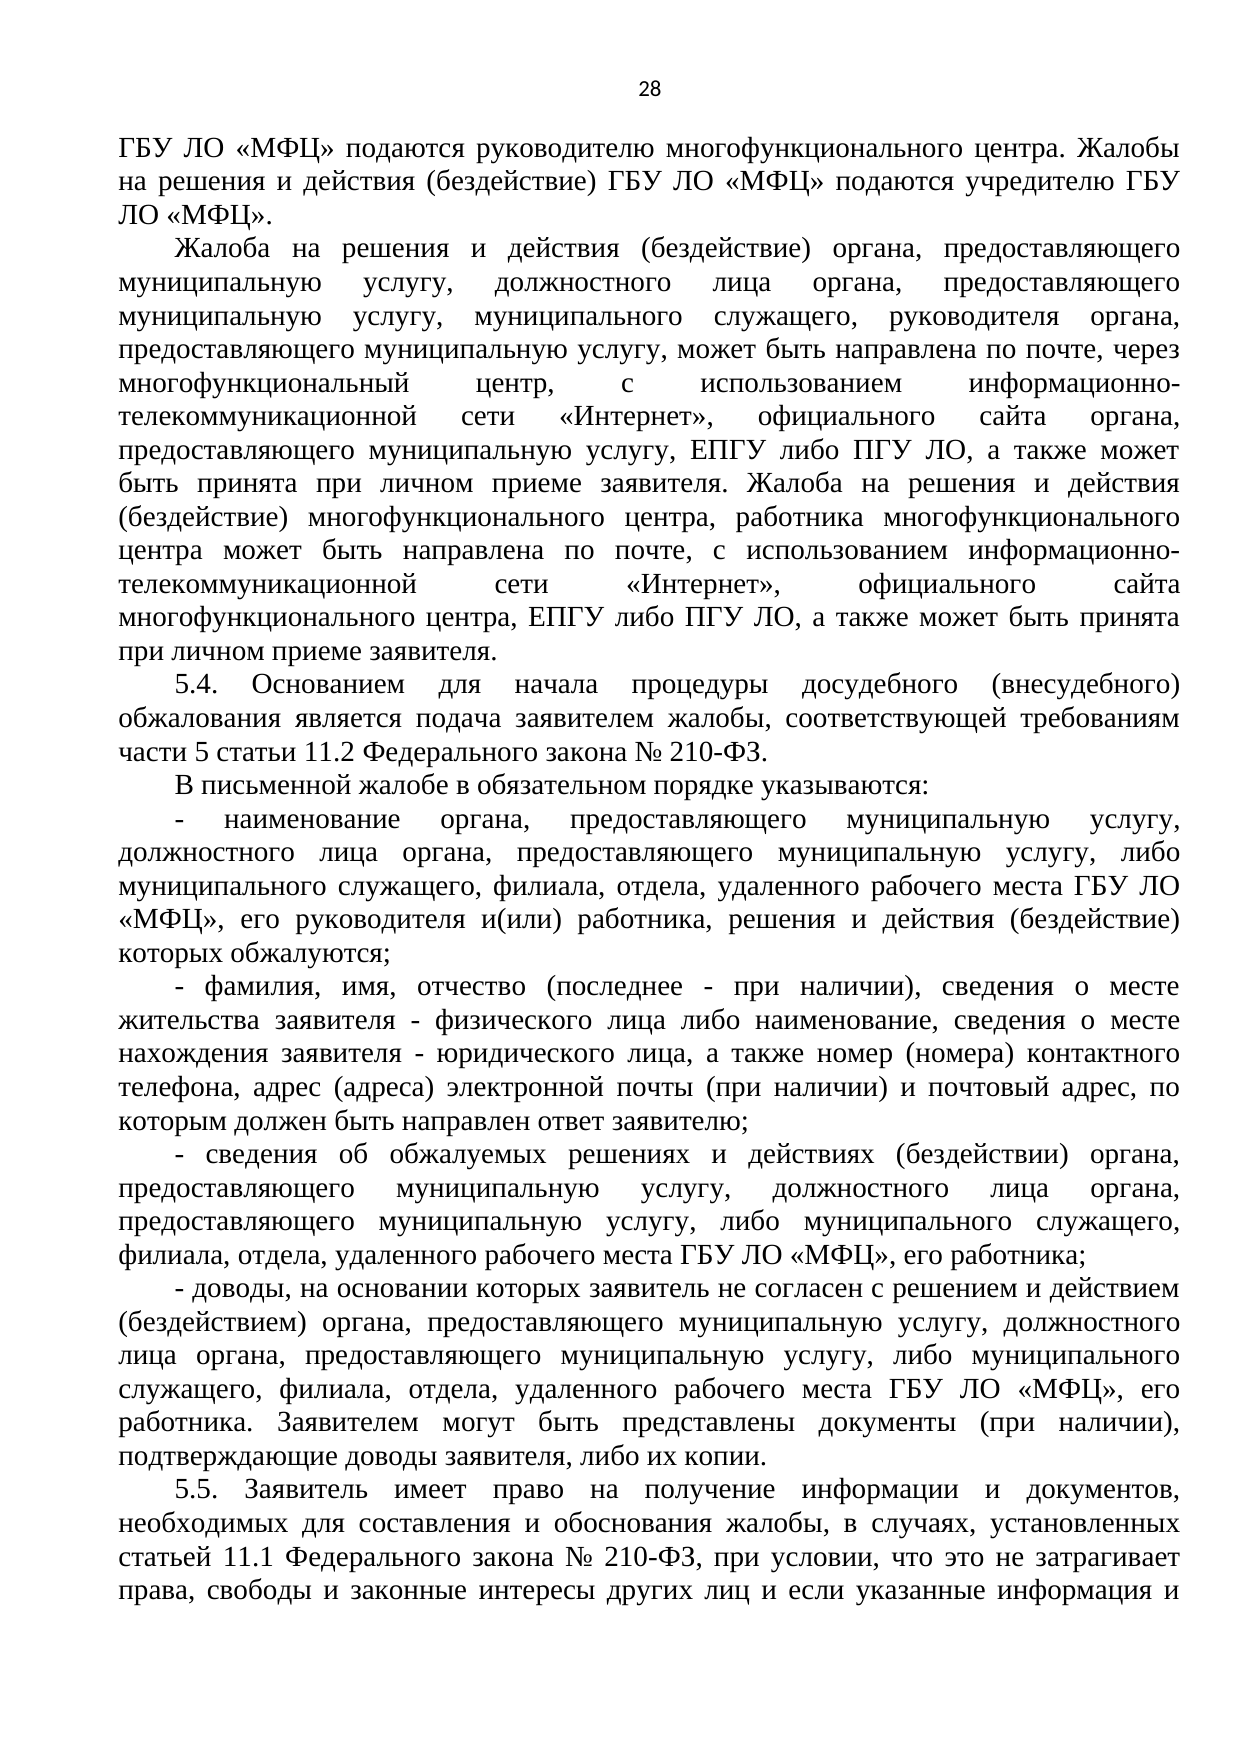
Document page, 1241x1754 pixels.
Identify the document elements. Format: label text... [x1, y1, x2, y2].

text 5.4. Основанием для начала процедуры досудебного (внесудебного) обжалования является подача заявителем жалобы, соответствующей требованиям части 5 статьи 11.2 Федерального закона № 210-ФЗ. [118, 667, 1181, 767]
text - наименование органа, предоставляющего муниципальную услугу, должностного лица органа, предоставляющего муниципальную услугу, либо муниципального служащего, филиала, отдела, удаленного рабочего места ГБУ ЛО «МФЦ», его руководителя и(или) работника, решения и действия (бездействие) которых обжалуются; [118, 801, 1181, 968]
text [118, 1472, 1181, 1606]
text - сведения об обжалуемых решениях и действиях (бездействии) органа, предоставляющего муниципальную услугу, должностного лица органа, предоставляющего муниципальную услугу, либо муниципального служащего, филиала, отдела, удаленного рабочего места ГБУ ЛО «МФЦ», его работника; [118, 1136, 1181, 1270]
text - фамилия, имя, отчество (последнее - при наличии), сведения о месте жительства заявителя - физического лица либо наименование, сведения о месте нахождения заявителя - юридического лица, а также номер (номера) контактного телефона, адрес (адреса) электронной почты (при наличии) и почтовый адрес, по которым должен быть направлен ответ заявителю; [118, 968, 1181, 1136]
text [118, 130, 1181, 231]
text - доводы, на основании которых заявитель не согласен с решением и действием (бездействием) органа, предоставляющего муниципальную услугу, должностного лица органа, предоставляющего муниципальную услугу, либо муниципального служащего, филиала, отдела, удаленного рабочего места ГБУ ЛО «МФЦ», его работника. Заявителем могут быть представлены документы (при наличии), подтверждающие доводы заявителя, либо их копии. [118, 1270, 1181, 1472]
text В письменной жалобе в обязательном порядке указываются: [118, 767, 1181, 801]
text Жалоба на решения и действия (бездействие) органа, предоставляющего муниципальную услугу, должностного лица органа, предоставляющего муниципальную услугу, муниципального служащего, руководителя органа, предоставляющего муниципальную услугу, может быть направлена по почте, через многофункциональный центр, с использованием информационно-телекоммуникационной сети «Интернет», официального сайта органа, предоставляющего муниципальную услугу, ЕПГУ либо ПГУ ЛО, а также может быть принята при личном приеме заявителя. Жалоба на решения и действия (бездействие) многофункционального центра, работника многофункционального центра может быть направлена по почте, с использованием информационно-телекоммуникационной сети «Интернет», официального сайта многофункционального центра, ЕПГУ либо ПГУ ЛО, а также может быть принята при личном приеме заявителя. [118, 231, 1181, 667]
